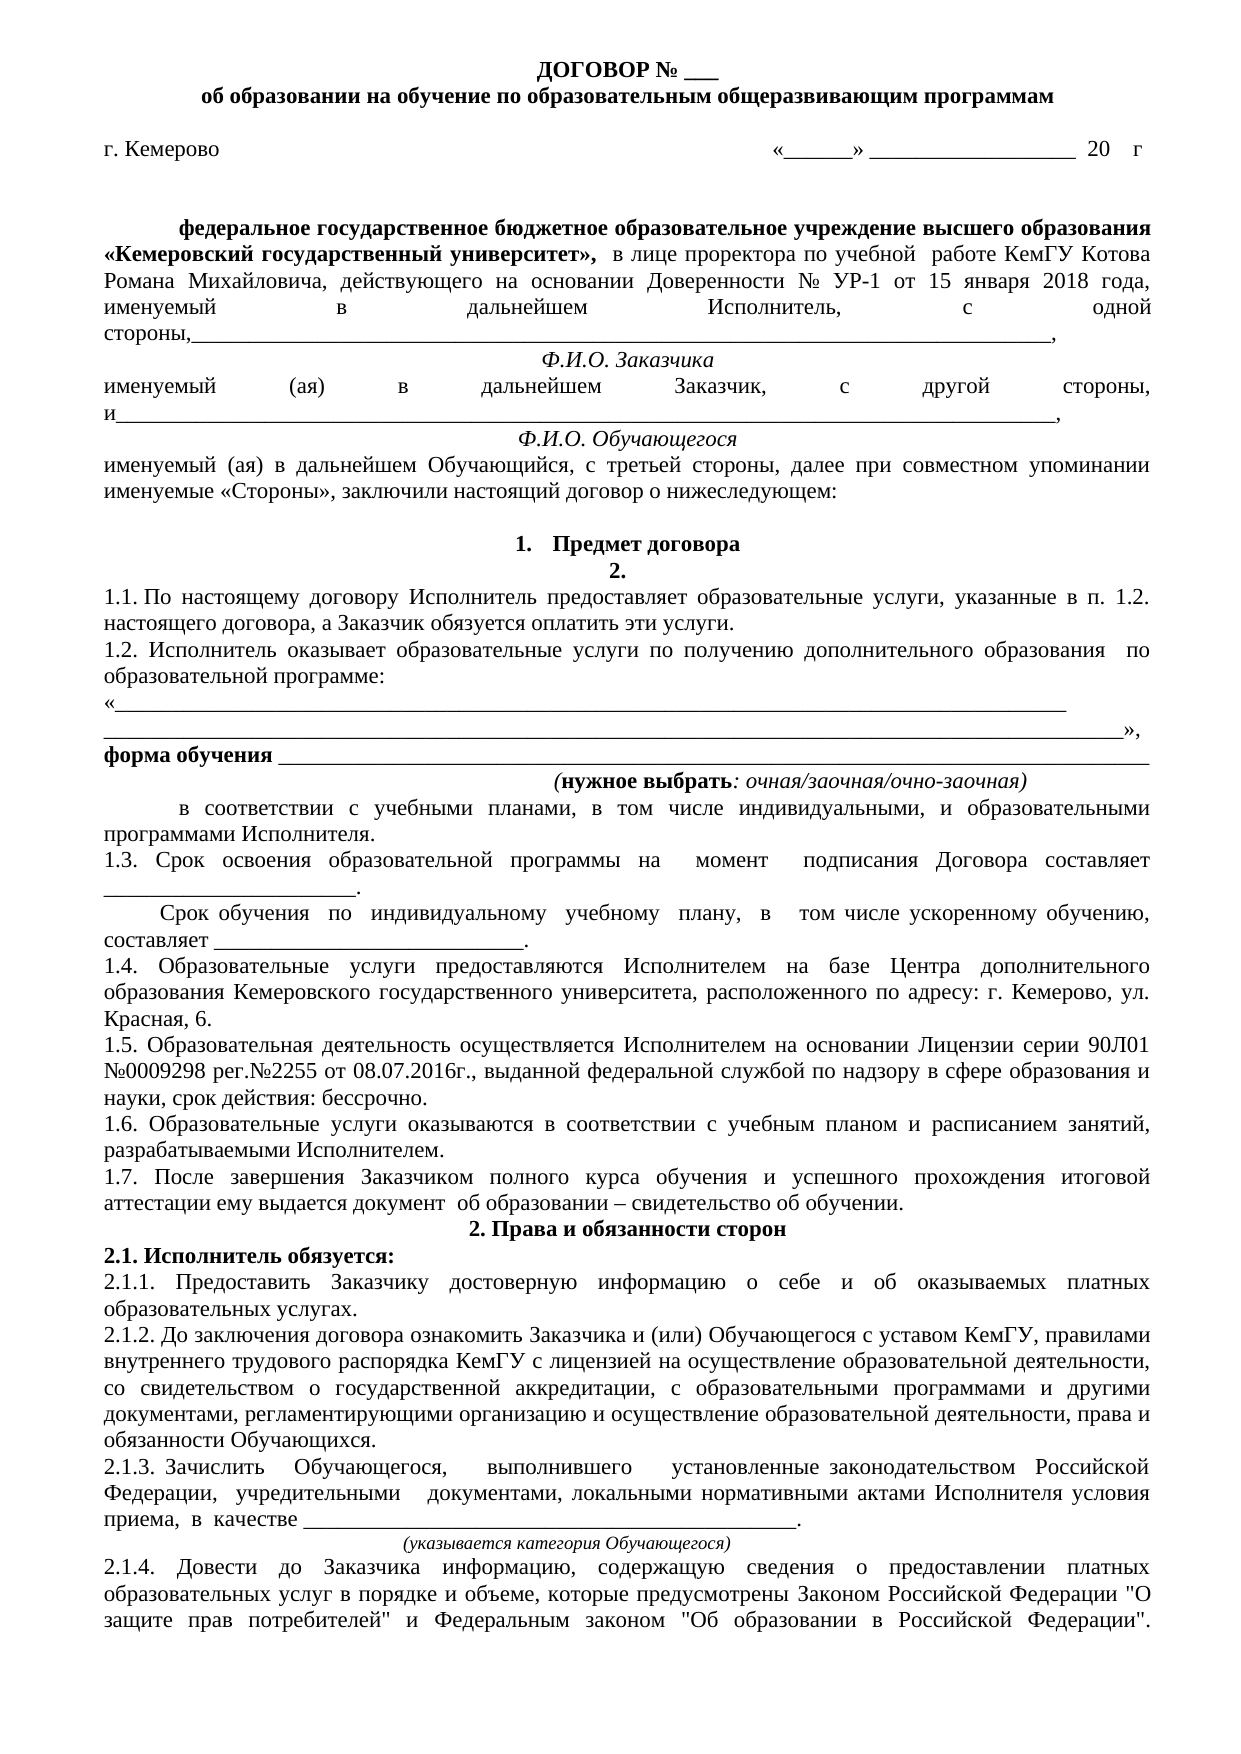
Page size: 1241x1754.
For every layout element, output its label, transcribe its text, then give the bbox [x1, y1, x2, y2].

text 2.1.2. До заключения договора ознакомить Заказчика и (или) Обучающегося с уставом КемГУ, правилами внутреннего трудового распорядка КемГУ с лицензией на осуществление образовательной деятельности, со свидетельством о государственной аккредитации, с образовательными программами и другими документами, регламентирующими организацию и осуществление образовательной деятельности, права и обязанности Обучающихся. [103, 1321, 1152, 1453]
text в соответствии с учебными планами, в том числе индивидуальными, и образовательными программами Исполнителя. [103, 794, 1152, 847]
text 1.4. Образовательные услуги предоставляются Исполнителем на базе Центра дополнительного образования Кемеровского государственного университета, расположенного по адресу: г. Кемерово, ул. Красная, 6. [103, 952, 1152, 1031]
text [103, 1553, 1152, 1632]
text 1.1. По настоящему договору Исполнитель предоставляет образовательные услуги, указанные в п. 1.2. настоящего договора, а Заказчик обязуется оплатить эти услуги. [103, 583, 1152, 636]
title об образовании на обучение по образовательным общеразвивающим программам [103, 82, 1152, 109]
text Ф.И.О. Заказчика [103, 346, 1152, 372]
text федеральное государственное бюджетное образовательное учреждение высшего образования «Кемеровский государственный университет», в лице проректора по учебной работе КемГУ Котова Романа Михайловича, действующего на основании Доверенности № УР-1 от 15 января 2018 года, именуемый в дальнейшем Исполнитель, с одной стороны,___________________________________________________________________________, [103, 214, 1152, 346]
text 2. Права и обязанности сторон [103, 1216, 1152, 1242]
text (указывается категория Обучающегося) [103, 1532, 1152, 1553]
text 1.3. Срок освоения образовательной программы на момент подписания Договора составляет ______________________. [103, 847, 1152, 899]
text Ф.И.О. Обучающегося [103, 425, 1152, 451]
text 1.2. Исполнитель оказывает образовательные услуги по получению дополнительного образования по образовательной программе: [103, 636, 1152, 688]
text 2.1.3. Зачислить Обучающегося, выполнившего установленные законодательством Российской Федерации, учредительными документами, локальными нормативными актами Исполнителя условия приема, в качестве ___________________________________________. [103, 1453, 1152, 1532]
text Срок обучения по индивидуальному учебному плану, в том числе ускоренному обучению, составляет ___________________________. [103, 899, 1152, 952]
subtitle г. Кемерово «______» __________________ 20 г [103, 135, 1152, 161]
text _________________________________________________________________________________________», [103, 715, 1152, 741]
text «___________________________________________________________________________________ [103, 688, 1152, 715]
text форма обучения ____________________________________________________________________________ [103, 741, 1152, 767]
text именуемый (ая) в дальнейшем Заказчик, с другой стороны, и__________________________________________________________________________________, [103, 372, 1152, 425]
text 1.7. После завершения Заказчиком полного курса обучения и успешного прохождения итоговой аттестации ему выдается документ об образовании – свидетельство об обучении. [103, 1163, 1152, 1216]
text (нужное выбрать: очная/заочная/очно-заочная) [103, 767, 1152, 794]
list Предмет договора [103, 530, 1152, 557]
title ДОГОВОР № ___ [103, 56, 1152, 82]
text 1.6. Образовательные услуги оказываются в соответствии с учебным планом и расписанием занятий, разрабатываемыми Исполнителем. [103, 1110, 1152, 1163]
text 2.1.1. Предоставить Заказчику достоверную информацию о себе и об оказываемых платных образовательных услугах. [103, 1268, 1152, 1321]
text 1.5. Образовательная деятельность осуществляется Исполнителем на основании Лицензии серии 90Л01 №0009298 рег.№2255 от 08.07.2016г., выданной федеральной службой по надзору в сфере образования и науки, срок действия: бессрочно. [103, 1031, 1152, 1110]
text именуемый (ая) в дальнейшем Обучающийся, с третьей стороны, далее при совместном упоминании именуемые «Стороны», заключили настоящий договор о нижеследующем: [103, 451, 1152, 504]
text 2.1. Исполнитель обязуется: [103, 1242, 1152, 1268]
